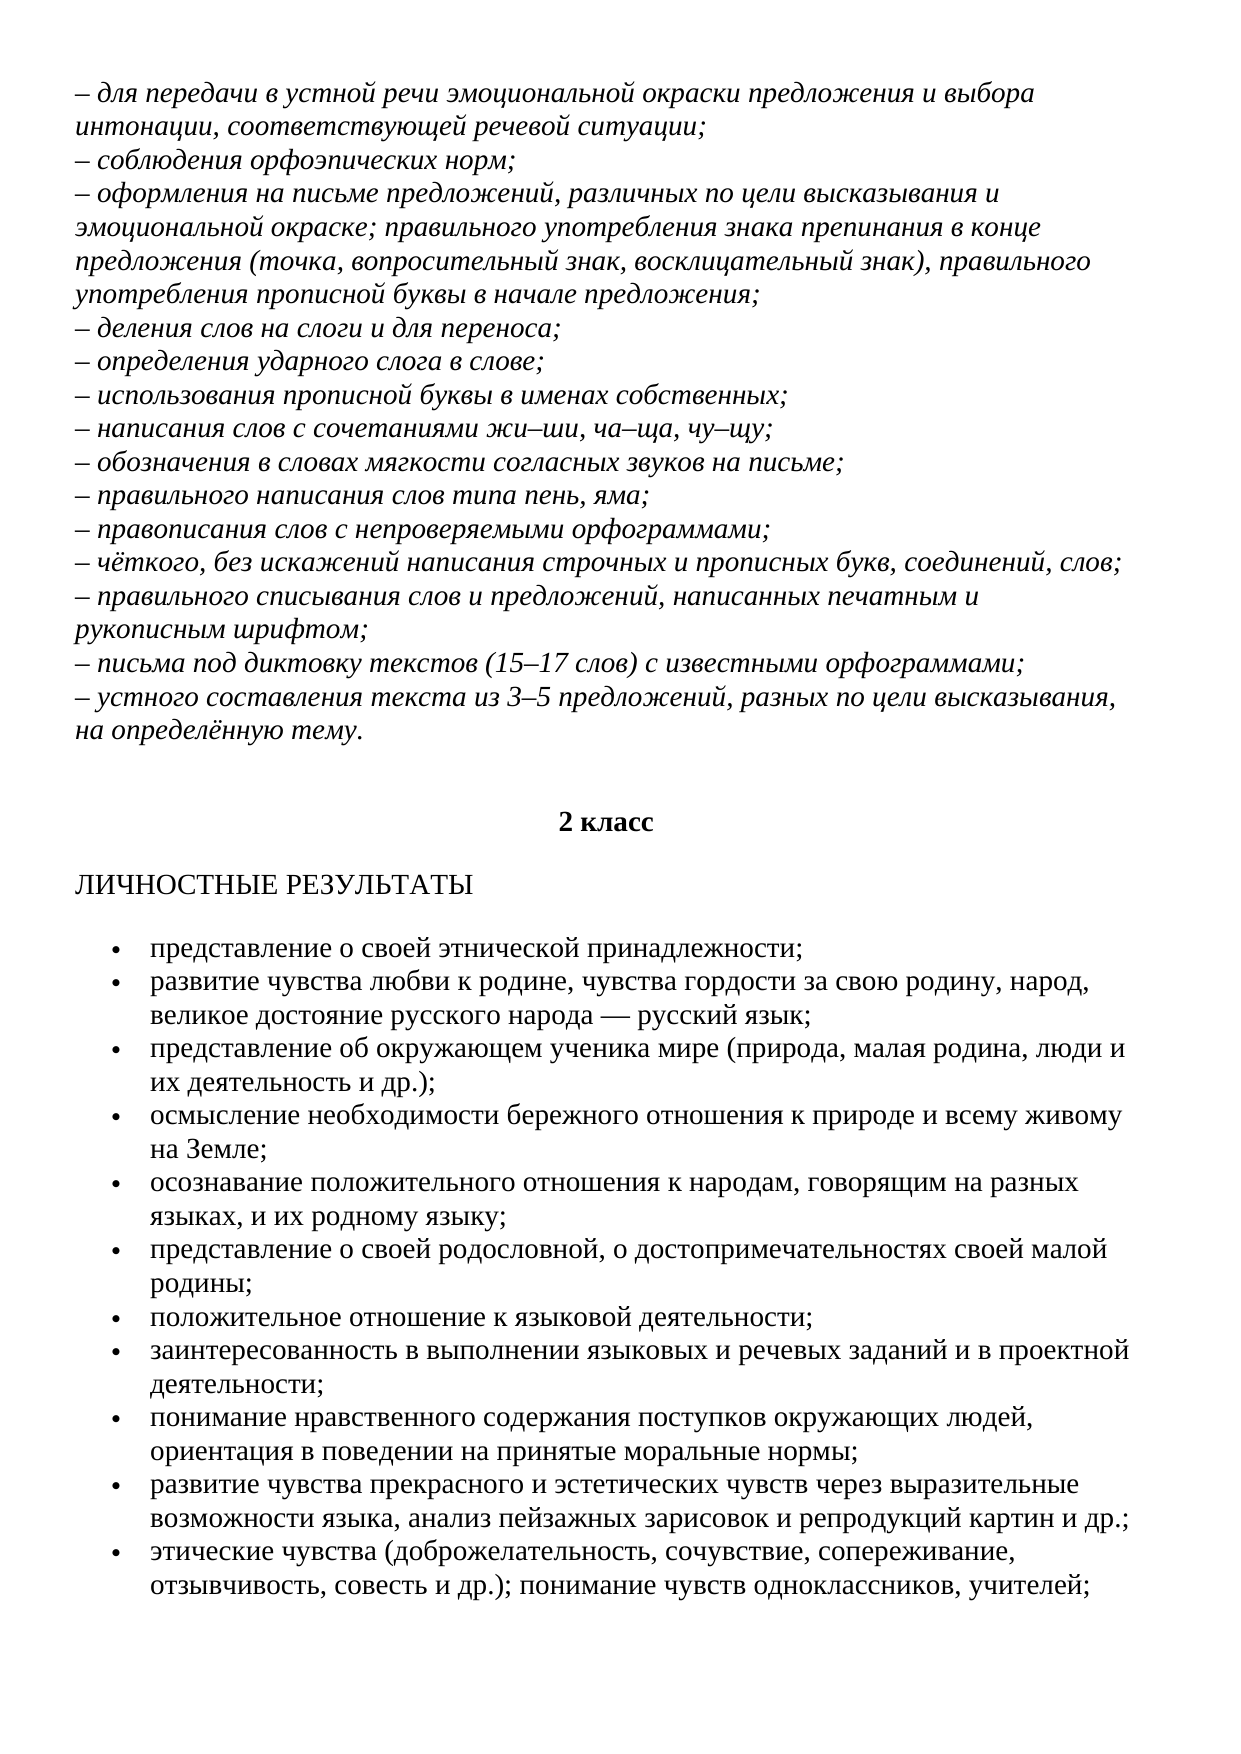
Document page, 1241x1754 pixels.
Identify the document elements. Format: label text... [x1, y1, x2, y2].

list этические чувства (доброжелательность, сочувствие, сопереживание, отзывчивость, совесть и др.); понимание чувств одноклассников, учителей; [112, 1533, 1137, 1601]
text – деления слов на слоги и для переноса; [75, 310, 1137, 343]
text – обозначения в словах мягкости согласных звуков на письме; [75, 444, 1137, 477]
text – чёткого, без искажений написания строчных и прописных букв, соединений, слов; [75, 544, 1137, 578]
text – определения ударного слога в слове; [75, 343, 1137, 377]
list развитие чувства любви к родине, чувства гордости за свою родину, народ, великое достояние русского народа — русский язык; [112, 963, 1137, 1030]
text – правильного написания слов типа пень, яма; [75, 477, 1137, 511]
text – правописания слов с непроверяемыми орфограммами; [75, 511, 1137, 544]
list осознавание положительного отношения к народам, говорящим на разных языках, и их родному языку; [112, 1164, 1137, 1232]
list представление о своей родословной, о достопримечательностях своей малой родины; [112, 1232, 1137, 1299]
text – письма под диктовку текстов (15–17 слов) с известными орфограммами; [75, 645, 1137, 679]
text – использования прописной буквы в именах собственных; [75, 377, 1137, 410]
text – написания слов с сочетаниями жи–ши, ча–ща, чу–щу; [75, 410, 1137, 444]
text – оформления на письме предложений, различных по цели высказывания и эмоциональной окраске; правильного употребления знака препинания в конце предложения (точка, вопросительный знак, восклицательный знак), правильного употребления прописной буквы в начале предложения; [75, 176, 1137, 310]
list представление о своей этнической принадлежности; [112, 930, 1137, 963]
text – правильного списывания слов и предложений, написанных печатным и рукописным шрифтом; [75, 578, 1137, 645]
text – устного составления текста из 3–5 предложений, разных по цели высказывания, на определённую тему. [75, 679, 1137, 746]
list заинтересованность в выполнении языковых и речевых заданий и в проектной деятельности; [112, 1332, 1137, 1399]
list развитие чувства прекрасного и эстетических чувств через выразительные возможности языка, анализ пейзажных зарисовок и репродукций картин и др.; [112, 1466, 1137, 1533]
text – соблюдения орфоэпических норм; [75, 142, 1137, 176]
list положительное отношение к языковой деятельности; [112, 1299, 1137, 1332]
text – для передачи в устной речи эмоциональной окраски предложения и выбора интонации, соответствующей речевой ситуации; [75, 75, 1137, 142]
list понимание нравственного содержания поступков окружающих людей, ориентация в поведении на принятые моральные нормы; [112, 1399, 1137, 1466]
list представление об окружающем ученика мире (природа, малая родина, люди и их деятельность и др.); [112, 1030, 1137, 1097]
subtitle 2 класс [75, 804, 1137, 838]
text ЛИЧНОСТНЫЕ РЕЗУЛЬТАТЫ [75, 867, 1137, 901]
list осмысление необходимости бережного отношения к природе и всему живому на Земле; [112, 1097, 1137, 1164]
